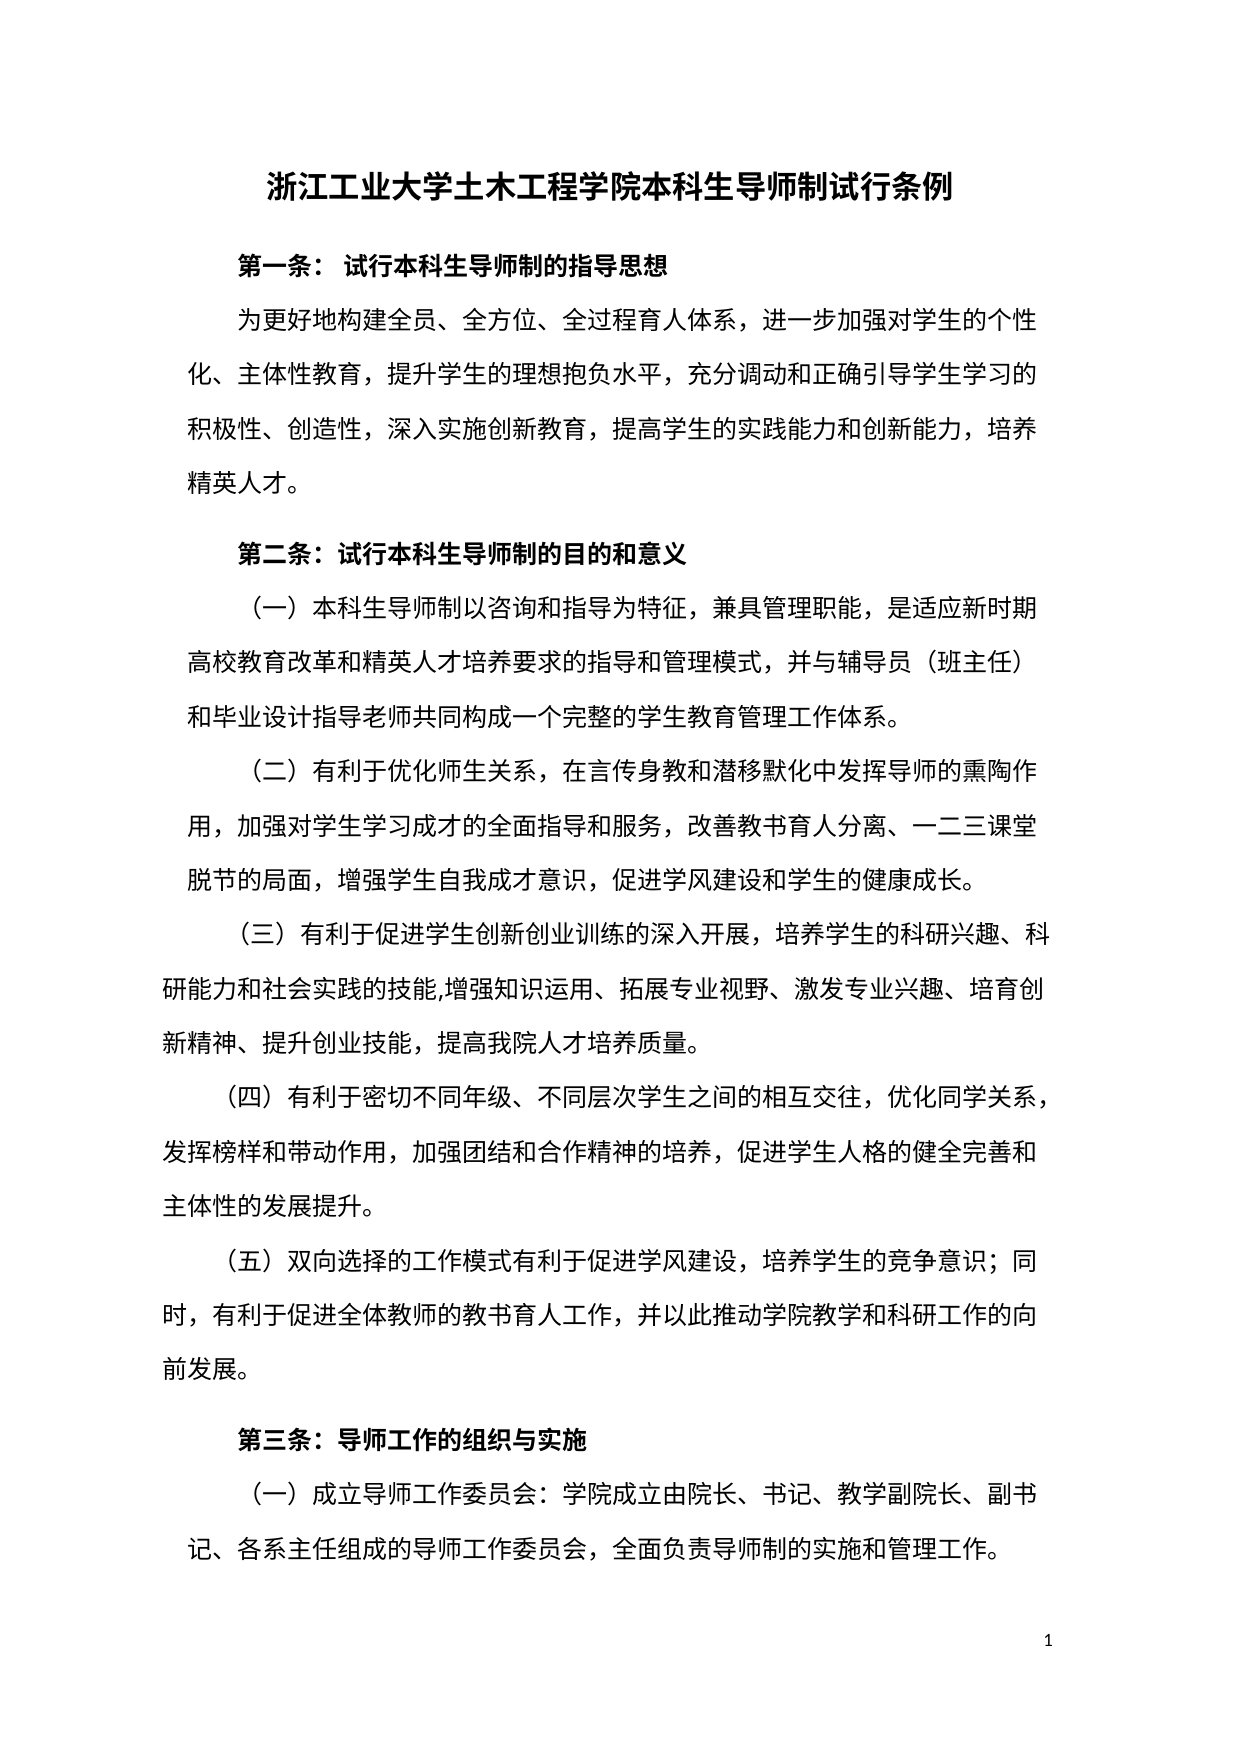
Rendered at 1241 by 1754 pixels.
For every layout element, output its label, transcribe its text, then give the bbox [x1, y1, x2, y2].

text 第三条：导师工作的组织与实施 [187, 1420, 1053, 1457]
text 为更好地构建全员、全方位、全过程育人体系，进一步加强对学生的个性化、主体性教育，提升学生的理想抱负水平，充分调动和正确引导学生学习的积极性、创造性，深入实施创新教育，提高学生的实践能力和创新能力，培养精英人才。 [187, 300, 1053, 500]
text （一）成立导师工作委员会：学院成立由院长、书记、教学副院长、副书记、各系主任组成的导师工作委员会，全面负责导师制的实施和管理工作。 [188, 1475, 1053, 1565]
text 第二条：试行本科生导师制的目的和意义 [187, 534, 1053, 570]
text 第一条： 试行本科生导师制的指导思想 [187, 246, 1053, 282]
text （四）有利于密切不同年级、不同层次学生之间的相互交往，优化同学关系，发挥榜样和带动作用，加强团结和合作精神的培养，促进学生人格的健全完善和主体性的发展提升。 [163, 1078, 1053, 1223]
text （二）有利于优化师生关系，在言传身教和潜移默化中发挥导师的熏陶作用，加强对学生学习成才的全面指导和服务，改善教书育人分离、一二三课堂脱节的局面，增强学生自我成才意识，促进学风建设和学生的健康成长。 [188, 752, 1053, 897]
text （五）双向选择的工作模式有利于促进学风建设，培养学生的竞争意识；同时，有利于促进全体教师的教书育人工作，并以此推动学院教学和科研工作的向前发展。 [163, 1241, 1053, 1386]
text 浙江工业大学土木工程学院本科生导师制试行条例 [187, 162, 1053, 207]
text （一）本科生导师制以咨询和指导为特征，兼具管理职能，是适应新时期高校教育改革和精英人才培养要求的指导和管理模式，并与辅导员（班主任）和毕业设计指导老师共同构成一个完整的学生教育管理工作体系。 [188, 588, 1053, 733]
text （三）有利于促进学生创新创业训练的深入开展，培养学生的科研兴趣、科研能力和社会实践的技能,增强知识运用、拓展专业视野、激发专业兴趣、培育创新精神、提升创业技能，提高我院人才培养质量。 [163, 915, 1053, 1060]
